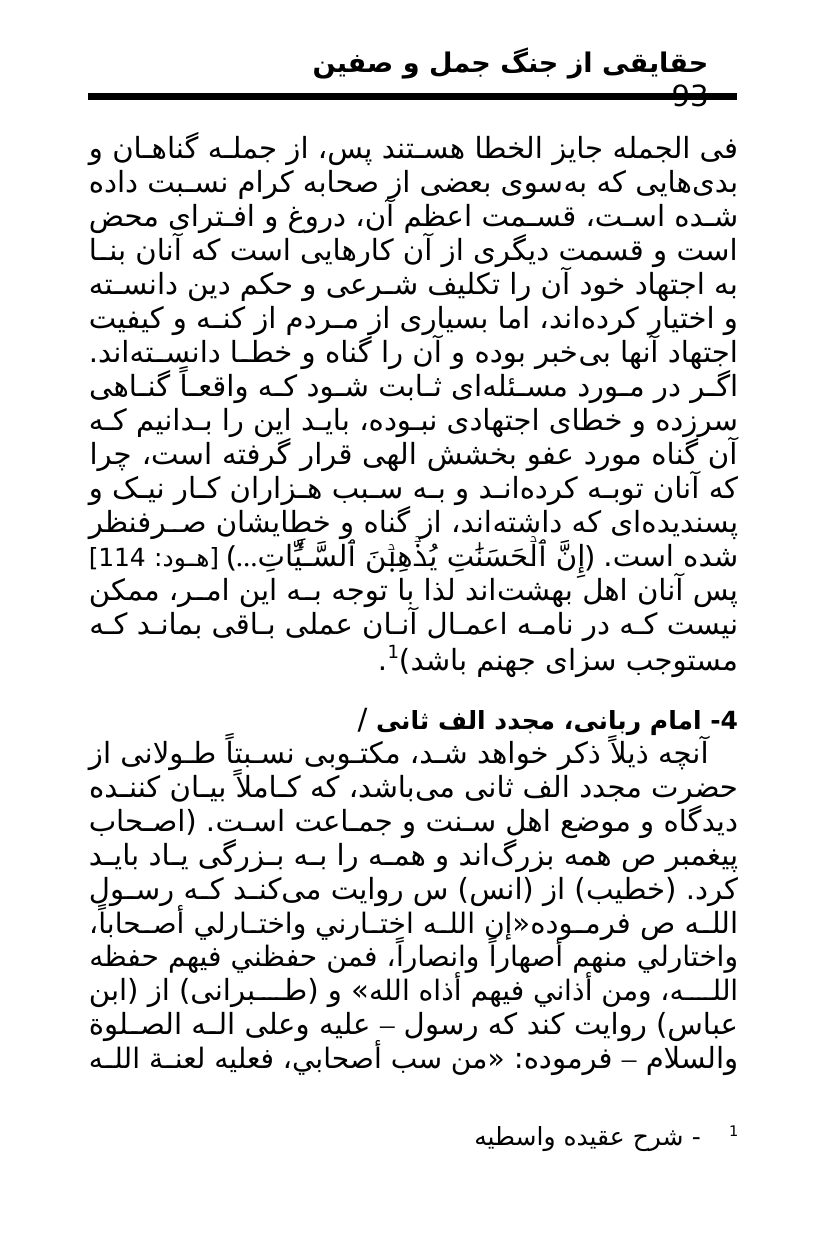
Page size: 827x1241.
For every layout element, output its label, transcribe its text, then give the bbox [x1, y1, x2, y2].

text 4- امام ربانی، مجدد الف ثانی / [89, 702, 738, 736]
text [89, 132, 738, 677]
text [89, 736, 738, 1075]
